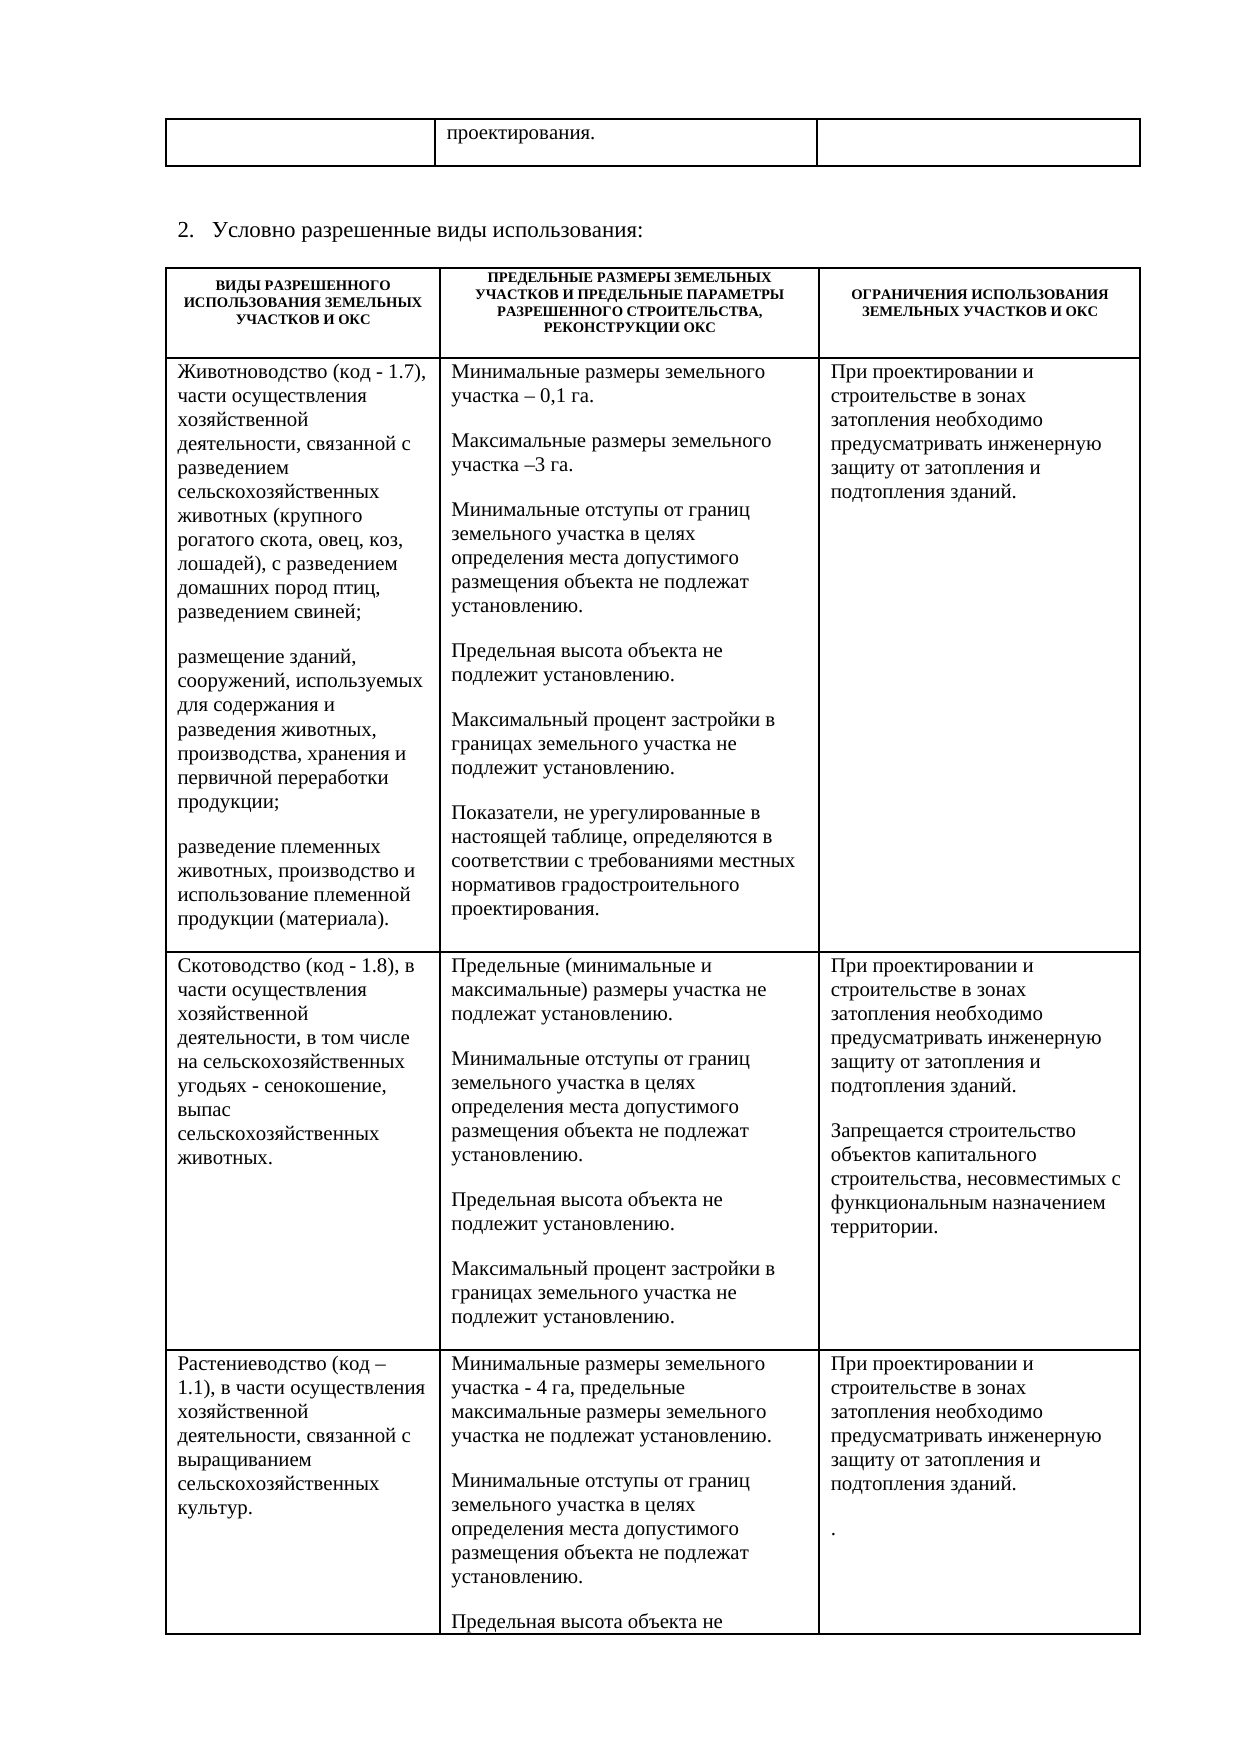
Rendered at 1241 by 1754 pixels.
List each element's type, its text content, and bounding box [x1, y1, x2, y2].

table_cell Предельные (минимальные и максимальные) размеры участка не подлежат установлению. Минимальные отступы от границ земельного участка в целях определения места допустимого размещения объекта не подлежат установлению. Предельная высота объекта не подлежит установлению. Максимальный процент застройки в границах земельного участка не подлежит установлению. [441, 953, 818, 1349]
table_cell Животноводство (код - 1.7), части осуществления хозяйственной деятельности, связанной с разведением сельскохозяйственных животных (крупного рогатого скота, овец, коз, лошадей), с разведением домашних пород птиц, разведением свиней; размещение зданий, сооружений, используемых для содержания и разведения животных, производства, хранения и первичной переработки продукции; разведение племенных животных, производство и использование племенной продукции (материала). [167, 359, 439, 951]
table_cell При проектировании и строительстве в зонах затопления необходимо предусматривать инженерную защиту от затопления и подтопления зданий. Запрещается строительство объектов капитального строительства, несовместимых с функциональным назначением территории. [820, 953, 1139, 1349]
table_header ВИДЫ РАЗРЕШЕННОГО ИСПОЛЬЗОВАНИЯ ЗЕМЕЛЬНЫХ УЧАСТКОВ И ОКС [167, 269, 439, 357]
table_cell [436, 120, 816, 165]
table_cell Скотоводство (код - 1.8), в части осуществления хозяйственной деятельности, в том числе на сельскохозяйственных угодьях - сенокошение, выпас сельскохозяйственных животных. [167, 953, 439, 1349]
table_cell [441, 1351, 818, 1633]
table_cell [167, 120, 434, 165]
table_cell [167, 1351, 439, 1633]
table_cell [818, 120, 1139, 165]
table_header ПРЕДЕЛЬНЫЕ РАЗМЕРЫ ЗЕМЕЛЬНЫХ УЧАСТКОВ И ПРЕДЕЛЬНЫЕ ПАРАМЕТРЫ РАЗРЕШЕННОГО СТРОИТЕЛЬСТВА, РЕКОНСТРУКЦИИ ОКС [441, 269, 818, 357]
text 2. Условно разрешенные виды использования: [177, 216, 1152, 242]
table_cell Минимальные размеры земельного участка – . Максимальные размеры земельного участка –3 га. Минимальные отступы от границ земельного участка в целях определения места допустимого размещения объекта не подлежат установлению. Предельная высота объекта не подлежит установлению. Максимальный процент застройки в границах земельного участка не подлежит установлению. Показатели, не урегулированные в настоящей таблице, определяются в соответствии с требованиями местных нормативов градостроительного проектирования. [441, 359, 818, 951]
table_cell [820, 1351, 1139, 1633]
table_header ОГРАНИЧЕНИЯ ИСПОЛЬЗОВАНИЯ ЗЕМЕЛЬНЫХ УЧАСТКОВ И ОКС [820, 269, 1139, 357]
table_cell При проектировании и строительстве в зонах затопления необходимо предусматривать инженерную защиту от затопления и подтопления зданий. [820, 359, 1139, 951]
